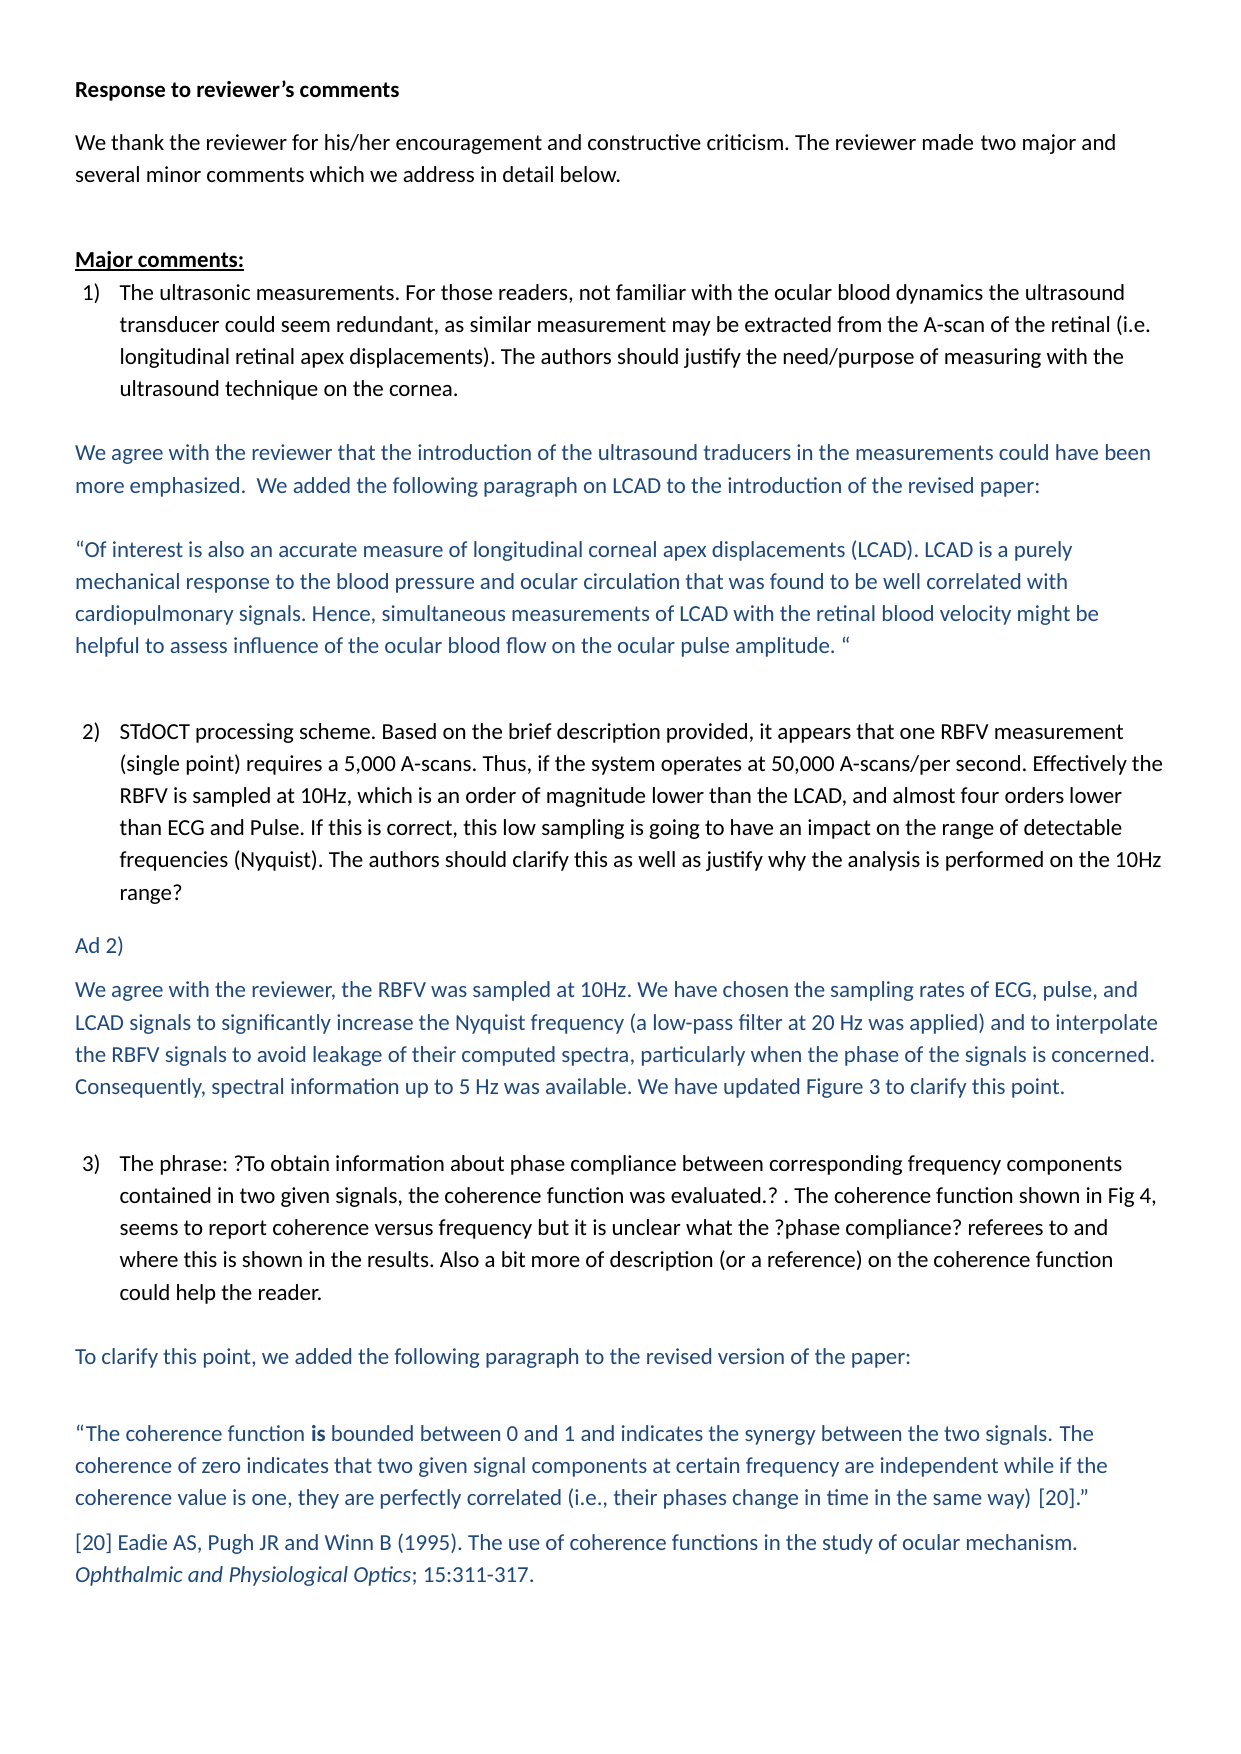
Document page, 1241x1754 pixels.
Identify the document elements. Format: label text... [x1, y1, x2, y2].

text “The coherence function is bounded between 0 and 1 and indicates the synergy between the two signals. The coherence of zero indicates that two given signal components at certain frequency are independent while if the coherence value is one, they are perfectly correlated (i.e., their phases change in time in the same way) [20].” [75, 1419, 1168, 1511]
text Major comments: [75, 213, 1168, 273]
text Response to reviewer’s comments [75, 75, 1168, 103]
list STdOCT processing scheme. Based on the brief description provided, it appears that one RBFV measurement (single point) requires a 5,000 A-scans. Thus, if the system operates at 50,000 A-scans/per second. Effectively the RBFV is sampled at 10Hz, which is an order of magnitude lower than the LCAD, and almost four orders lower than ECG and Pulse. If this is correct, this low sampling is going to have an impact on the range of detectable frequencies (Nyquist). The authors should clarify this as well as justify why the analysis is performed on the 10Hz range? [82, 717, 1168, 906]
text We agree with the reviewer, the RBFV was sampled at 10Hz. We have chosen the sampling rates of ECG, pulse, and LCAD signals to significantly increase the Nyquist frequency (a low-pass filter at 20 Hz was applied) and to interpolate the RBFV signals to avoid leakage of their computed spectra, particularly when the phase of the signals is concerned. Consequently, spectral information up to 5 Hz was available. We have updated Figure 3 to clarify this point. [75, 976, 1168, 1132]
text We agree with the reviewer that the introduction of the ultrasound traducers in the measurements could have been more emphasized. We added the following paragraph on LCAD to the introduction of the revised paper: [75, 438, 1168, 499]
list The ultrasonic measurements. For those readers, not familiar with the ocular blood dynamics the ultrasound transducer could seem redundant, as similar measurement may be extracted from the A-scan of the retinal (i.e. longitudinal retinal apex displacements). The authors should justify the need/purpose of measuring with the ultrasound technique on the cornea. [82, 278, 1168, 402]
text Ad 2) [75, 931, 1168, 959]
text We thank the reviewer for his/her encouragement and constructive criticism. The reviewer made two major and several minor comments which we address in detail below. [75, 128, 1168, 188]
text “Of interest is also an accurate measure of longitudinal corneal apex displacements (LCAD). LCAD is a purely mechanical response to the blood pressure and ocular circulation that was found to be well correlated with cardiopulmonary signals. Hence, simultaneous measurements of LCAD with the retinal blood velocity might be helpful to assess influence of the ocular blood flow on the ocular pulse amplitude. “ [75, 535, 1168, 660]
text To clarify this point, we added the following paragraph to the revised version of the paper: [75, 1342, 1168, 1370]
list The phrase: ?To obtain information about phase compliance between corresponding frequency components contained in two given signals, the coherence function was evaluated.? . The coherence function shown in Fig 4, seems to report coherence versus frequency but it is unclear what the ?phase compliance? referees to and where this is shown in the results. Also a bit more of description (or a reference) on the coherence function could help the reader. [82, 1149, 1168, 1306]
text [20] Eadie AS, Pugh JR and Winn B (1995). The use of coherence functions in the study of ocular mechanism. Ophthalmic and Physiological Optics; 15:311-317. [75, 1528, 1168, 1653]
